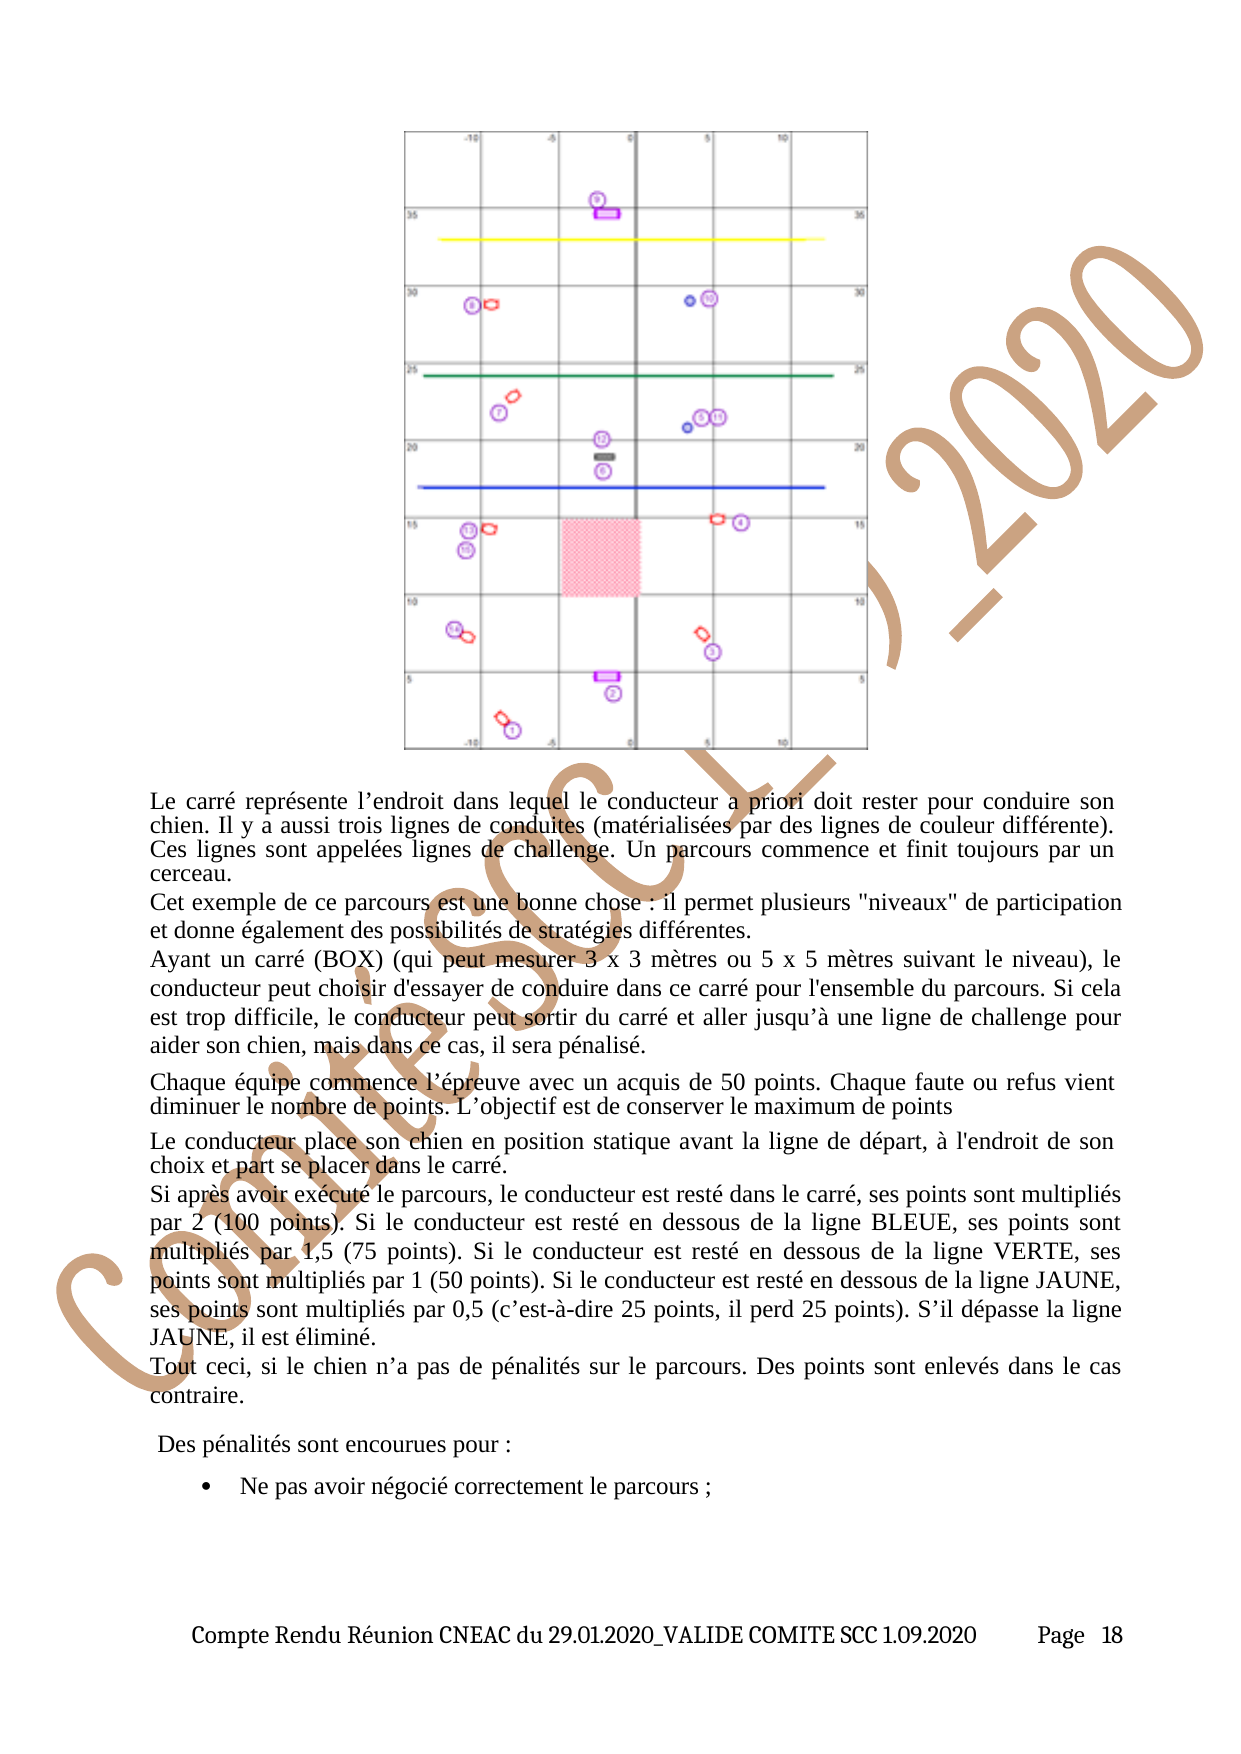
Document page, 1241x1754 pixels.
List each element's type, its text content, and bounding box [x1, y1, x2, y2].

text Cet exemple de ce parcours est une bonne chose : il permet plusieurs "niveaux" de participation et donne également des possibilités de stratégies différentes. [149, 887, 1123, 944]
text Ayant un carré (BOX) (qui peut mesurer 3 x 3 mètres ou 5 x 5 mètres suivant le niveau), le conducteur peut choisir d'essayer de conduire dans ce carré pour l'ensemble du parcours. Si cela est trop difficile, le conducteur peut sortir du carré et aller jusqu’à une ligne de challenge pour aider son chien, mais dans ce cas, il sera pénalisé. [149, 944, 1123, 1059]
text Si après avoir exécuté le parcours, le conducteur est resté dans le carré, ses points sont multipliés par 2 (100 points). Si le conducteur est resté en dessous de la ligne BLEUE, ses points sont multipliés par 1,5 (75 points). Si le conducteur est resté en dessous de la ligne VERTE, ses points sont multipliés par 1 (50 points). Si le conducteur est resté en dessous de la ligne JAUNE, ses points sont multipliés par 0,5 (c’est-à-dire 25 points, il perd 25 points). S’il dépasse la ligne JAUNE, il est éliminé. [149, 1179, 1123, 1351]
text Des pénalités sont encourues pour : [157, 1421, 1114, 1460]
text Chaque équipe commence l’épreuve avec un acquis de 50 points. Chaque faute ou refus vient diminuer le nombre de points. L’objectif est de conserver le maximum de points [149, 1071, 1115, 1119]
list Ne pas avoir négocié correctement le parcours ; [202, 1472, 1123, 1500]
picture [404, 131, 869, 750]
text Le carré représente l’endroit dans lequel le conducteur a priori doit rester pour conduire son chien. Il y a aussi trois lignes de conduites (matérialisées par des lignes de couleur différente). Ces lignes sont appelées lignes de challenge. Un parcours commence et finit toujours par un cerceau. [149, 790, 1115, 887]
text Tout ceci, si le chien n’a pas de pénalités sur le parcours. Des points sont enlevés dans le cas contraire. [149, 1351, 1123, 1409]
text Le conducteur place son chien en position statique avant la ligne de départ, à l'endroit de son choix et part se placer dans le carré. [149, 1131, 1115, 1179]
